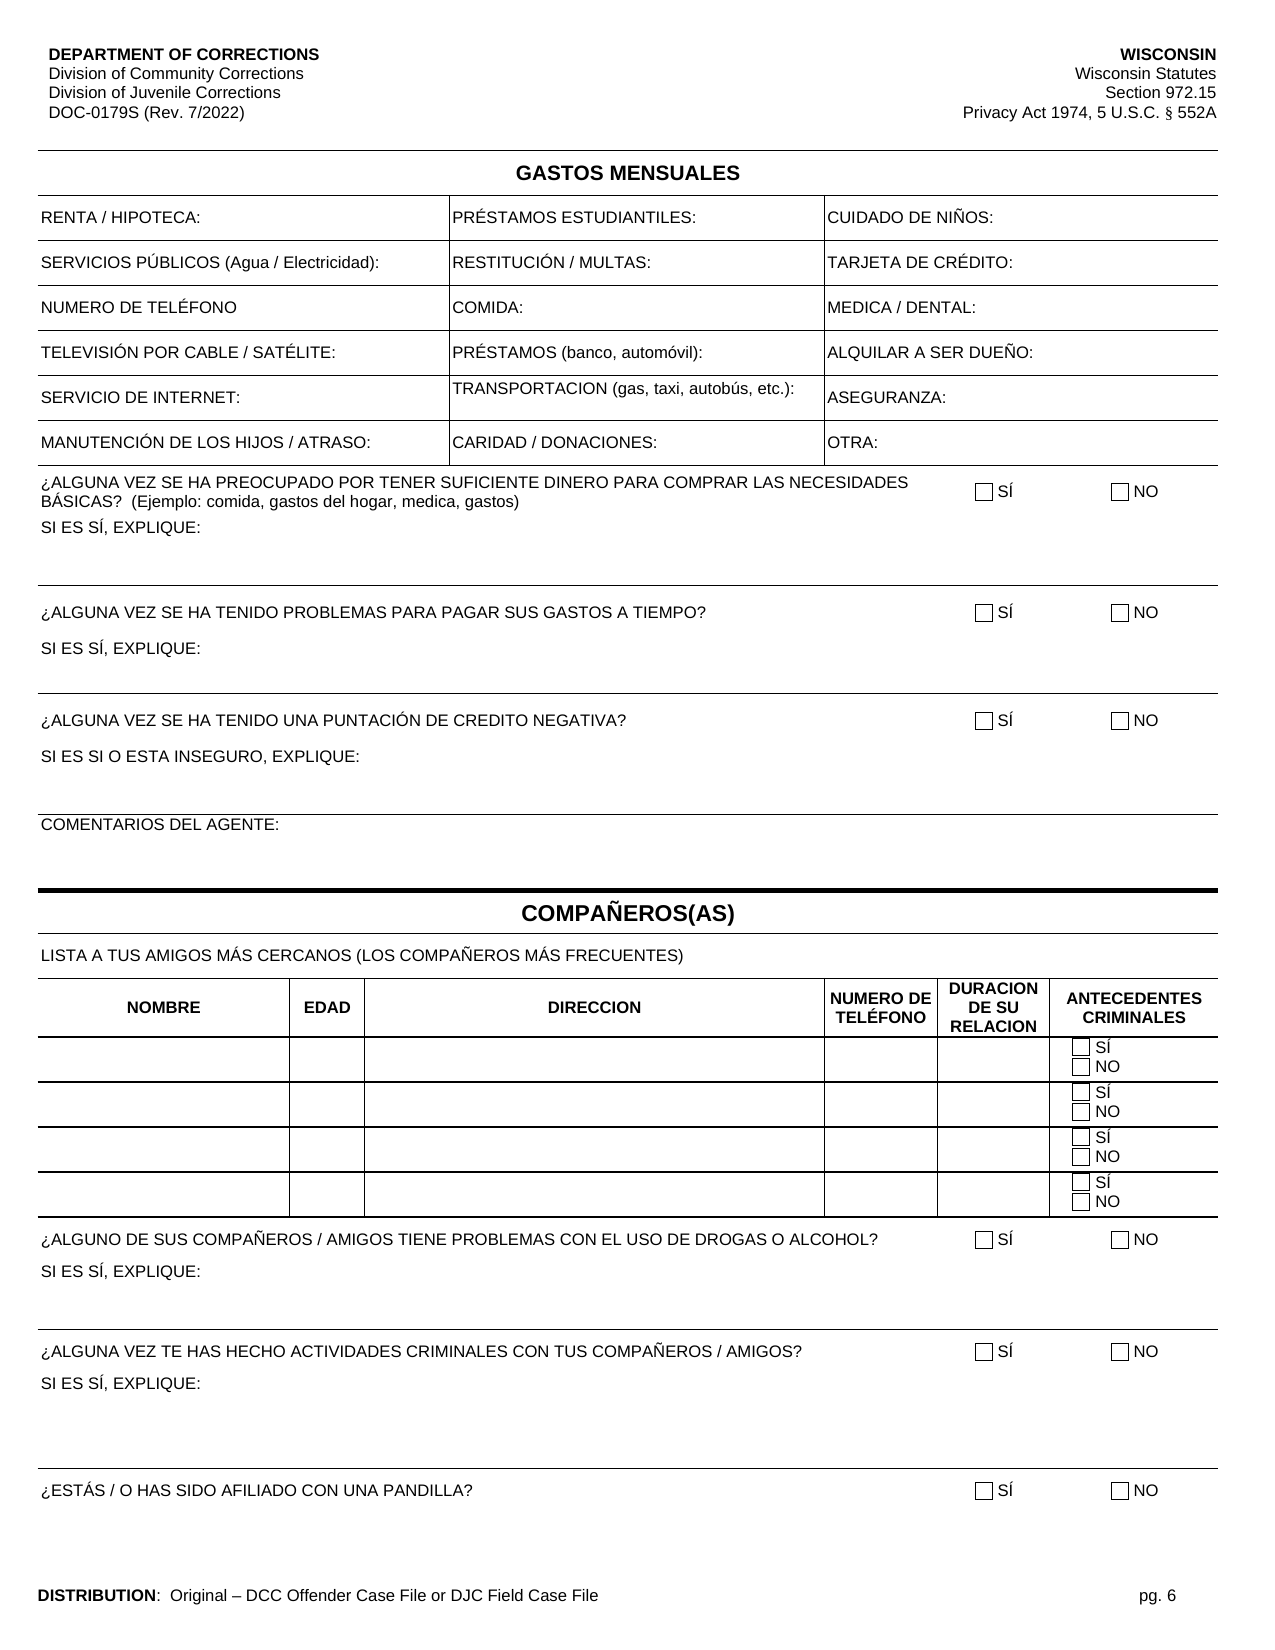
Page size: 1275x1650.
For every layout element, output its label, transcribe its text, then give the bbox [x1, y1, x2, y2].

table_cell NO [1050, 1330, 1218, 1374]
table_cell SÍ [937, 1469, 1050, 1512]
table_cell SÍ NO [1050, 1173, 1218, 1216]
table_cell MANUTENCIÓN DE LOS HIJOS / ATRASO: [38, 421, 449, 465]
table_cell [290, 1173, 364, 1216]
table_cell DIRECCION [365, 979, 824, 1036]
table_cell COMENTARIOS DEL AGENTE: [38, 815, 1218, 888]
table_cell TARJETA DE CRÉDITO: [825, 241, 1218, 285]
table_cell SÍ [937, 586, 1050, 639]
table_cell SI ES SÍ, EXPLIQUE: [38, 639, 1218, 693]
table_cell NO [1050, 586, 1218, 639]
table_cell SERVICIO DE INTERNET: [38, 376, 449, 420]
table_cell NO [1050, 694, 1218, 746]
table_cell NOMBRE [38, 979, 289, 1036]
table_cell [365, 1173, 824, 1216]
table_cell CARIDAD / DONACIONES: [450, 421, 824, 465]
table_cell RESTITUCIÓN / MULTAS: [450, 241, 824, 285]
table_cell [365, 1038, 824, 1081]
table_cell NO [1050, 1469, 1218, 1512]
table_cell OTRA: [825, 421, 1218, 465]
table_cell SÍ [937, 1330, 1050, 1374]
table_cell SÍ NO [1050, 1038, 1218, 1081]
table_cell [38, 1038, 289, 1081]
table_cell SI ES SÍ, EXPLIQUE: [38, 518, 1218, 585]
table_cell PRÉSTAMOS (banco, automóvil): [450, 331, 824, 375]
table_cell PRÉSTAMOS ESTUDIANTILES: [450, 196, 824, 240]
table_cell DURACION DE SU RELACION [938, 979, 1049, 1036]
table_cell ¿ALGUNO DE SUS COMPAÑEROS / AMIGOS TIENE PROBLEMAS CON EL USO DE DROGAS O ALCOHOL? [38, 1218, 937, 1261]
table_cell [825, 1083, 937, 1126]
table_cell [938, 1128, 1049, 1171]
table_cell SÍ NO [1050, 1128, 1218, 1171]
table_cell ¿ALGUNA VEZ TE HAS HECHO ACTIVIDADES CRIMINALES CON TUS COMPAÑEROS / AMIGOS? [38, 1330, 937, 1374]
table_cell [825, 1038, 937, 1081]
table_cell MEDICA / DENTAL: [825, 286, 1218, 330]
table_cell [938, 1173, 1049, 1216]
table_cell [365, 1128, 824, 1171]
table_cell COMPAÑEROS(AS) [38, 893, 1218, 933]
table_cell [938, 1083, 1049, 1126]
table_cell TELEVISIÓN POR CABLE / SATÉLITE: [38, 331, 449, 375]
table_cell ¿ESTÁS / O HAS SIDO AFILIADO CON UNA PANDILLA? [38, 1469, 937, 1512]
table_cell ALQUILAR A SER DUEÑO: [825, 331, 1218, 375]
table_cell SÍ [937, 1218, 1050, 1261]
table_cell GASTOS MENSUALES [38, 151, 1218, 195]
table_cell COMIDA: [450, 286, 824, 330]
table_cell TRANSPORTACION (gas, taxi, autobús, etc.): [450, 376, 824, 420]
table_cell ASEGURANZA: [825, 376, 1218, 420]
table_cell SÍ [937, 466, 1050, 518]
table_cell RENTA / HIPOTECA: [38, 196, 449, 240]
table_cell [825, 1128, 937, 1171]
table_cell ¿ALGUNA VEZ SE HA TENIDO PROBLEMAS PARA PAGAR SUS GASTOS A TIEMPO? [38, 586, 937, 639]
table_cell [290, 1038, 364, 1081]
table_cell [290, 1083, 364, 1126]
table_cell SI ES SI O ESTA INSEGURO, EXPLIQUE: [38, 746, 1218, 814]
table_cell [938, 1038, 1049, 1081]
table_cell [38, 1173, 289, 1216]
table_cell LISTA A TUS AMIGOS MÁS CERCANOS (LOS COMPAÑEROS MÁS FRECUENTES) [38, 934, 1218, 978]
table_cell [290, 1128, 364, 1171]
table_cell [365, 1083, 824, 1126]
table_cell EDAD [290, 979, 364, 1036]
table_cell NUMERO DE TELÉFONO [825, 979, 937, 1036]
table_cell SÍ NO [1050, 1083, 1218, 1126]
table_cell NUMERO DE TELÉFONO [38, 286, 449, 330]
table_cell ¿ALGUNA VEZ SE HA PREOCUPADO POR TENER SUFICIENTE DINERO PARA COMPRAR LAS NECESIDADES BÁSICAS? (Ejemplo: comida, gastos del hogar, medica, gastos) [38, 466, 937, 518]
table_cell [38, 1083, 289, 1126]
table_cell ANTECEDENTES CRIMINALES [1050, 979, 1218, 1036]
table_cell SI ES SÍ, EXPLIQUE: [38, 1261, 1218, 1329]
table_cell SI ES SÍ, EXPLIQUE: [38, 1374, 1218, 1467]
table_cell ¿ALGUNA VEZ SE HA TENIDO UNA PUNTACIÓN DE CREDITO NEGATIVA? [38, 694, 937, 746]
table_cell [825, 1173, 937, 1216]
table_cell [38, 1128, 289, 1171]
table_cell NO [1050, 1218, 1218, 1261]
table_cell SÍ [937, 694, 1050, 746]
table_cell NO [1050, 466, 1218, 518]
table_cell CUIDADO DE NIÑOS: [825, 196, 1218, 240]
table_cell SERVICIOS PÚBLICOS (Agua / Electricidad): [38, 241, 449, 285]
